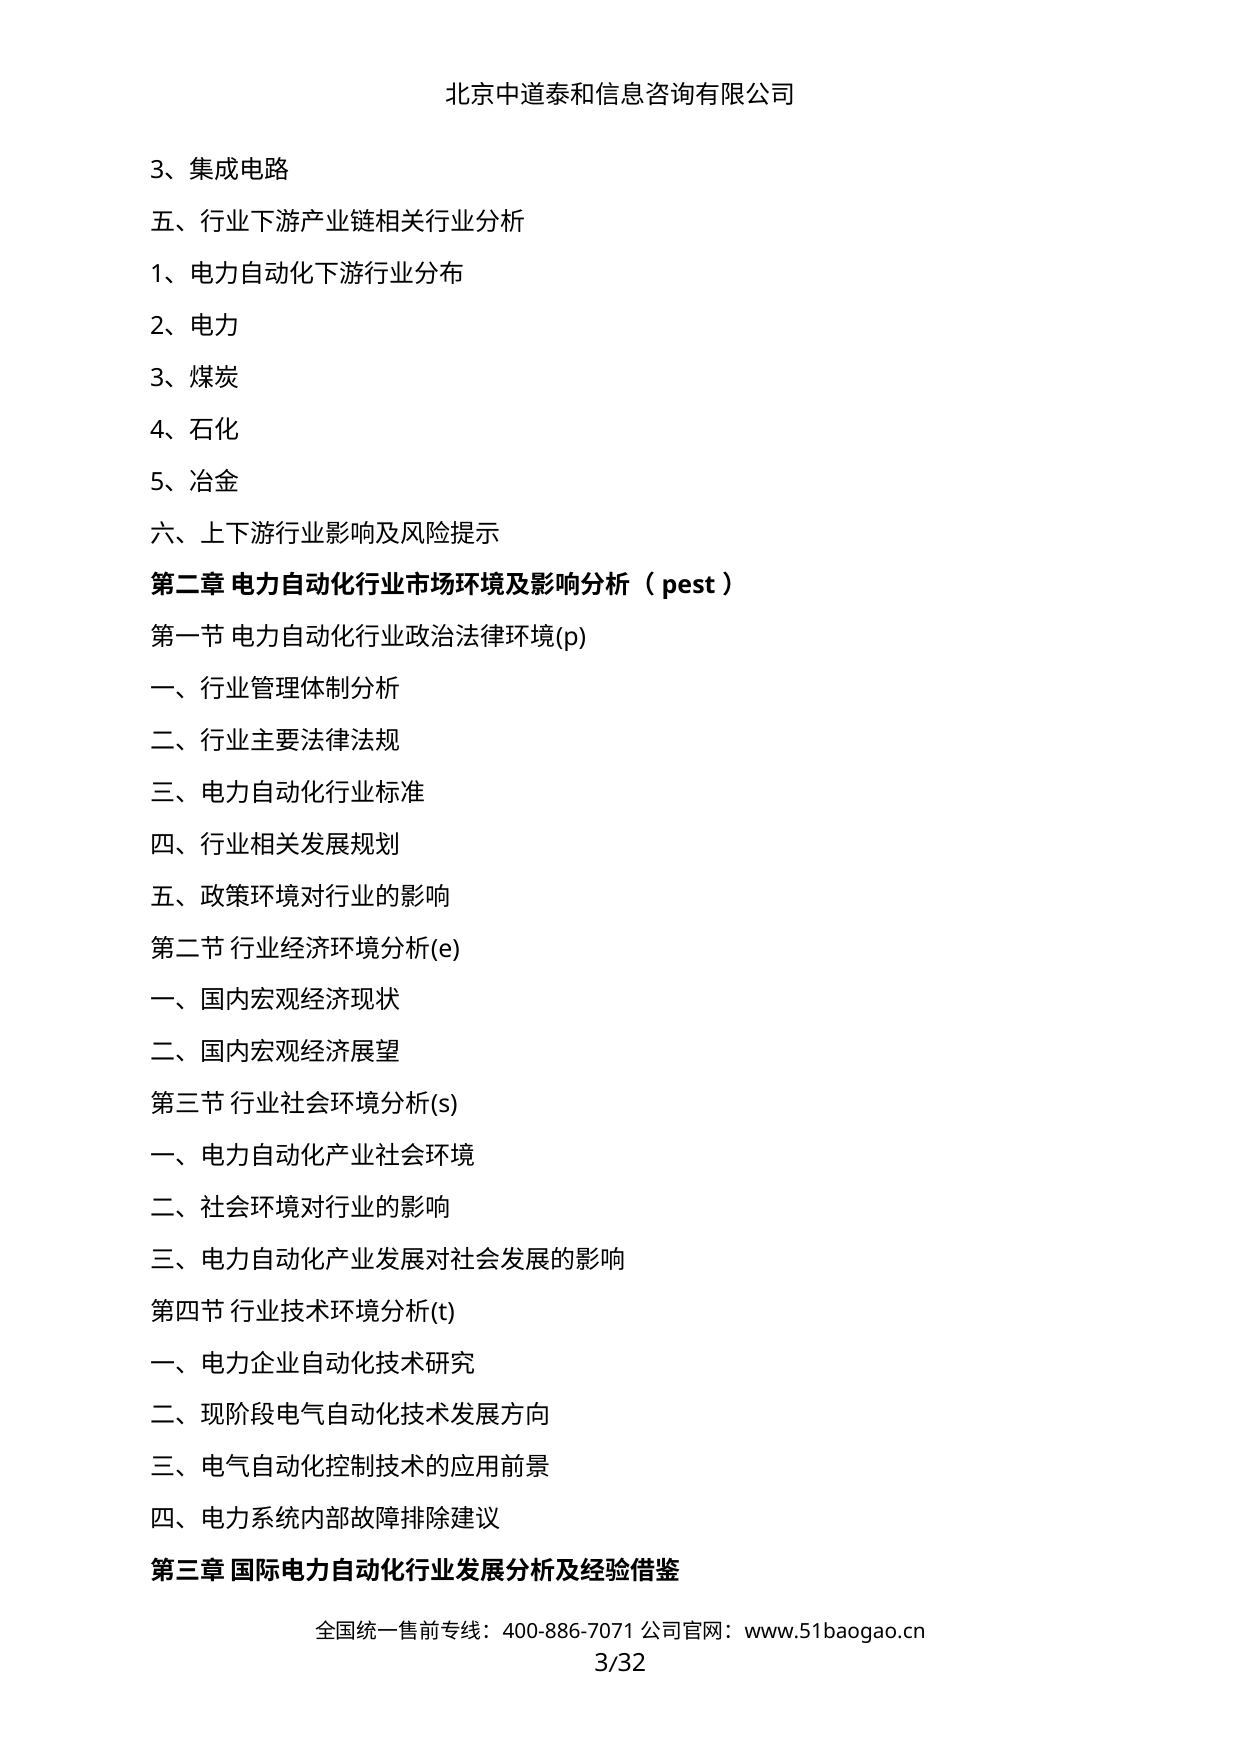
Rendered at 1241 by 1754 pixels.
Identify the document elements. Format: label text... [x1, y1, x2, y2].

text 二、社会环境对行业的影响 [150, 1187, 1090, 1224]
text 一、电力自动化产业社会环境 [150, 1136, 1090, 1172]
text 三、电力自动化行业标准 [150, 772, 1090, 809]
text 四、电力系统内部故障排除建议 [150, 1499, 1090, 1535]
text 一、电力企业自动化技术研究 [150, 1343, 1090, 1379]
text 1、电力自动化下游行业分布 [150, 254, 1090, 290]
text 第二章 电力自动化行业市场环境及影响分析（ pest ） [150, 565, 1090, 601]
text 一、国内宏观经济现状 [150, 980, 1090, 1016]
text 第三节 行业社会环境分析(s) [150, 1084, 1090, 1120]
text 3、煤炭 [150, 357, 1090, 394]
text 第一节 电力自动化行业政治法律环境(p) [150, 617, 1090, 653]
text 三、电气自动化控制技术的应用前景 [150, 1447, 1090, 1483]
text 3、集成电路 [150, 150, 1090, 186]
text 二、国内宏观经济展望 [150, 1032, 1090, 1068]
text 第三章 国际电力自动化行业发展分析及经验借鉴 [150, 1551, 1090, 1587]
text 四、行业相关发展规划 [150, 824, 1090, 861]
text 二、现阶段电气自动化技术发展方向 [150, 1395, 1090, 1431]
text 五、政策环境对行业的影响 [150, 876, 1090, 912]
text 六、上下游行业影响及风险提示 [150, 513, 1090, 549]
text 2、电力 [150, 306, 1090, 342]
text 二、行业主要法律法规 [150, 721, 1090, 757]
text 一、行业管理体制分析 [150, 669, 1090, 705]
text 第四节 行业技术环境分析(t) [150, 1291, 1090, 1327]
text 4、石化 [150, 409, 1090, 446]
text 三、电力自动化产业发展对社会发展的影响 [150, 1239, 1090, 1276]
text 5、冶金 [150, 461, 1090, 497]
text 第二节 行业经济环境分析(e) [150, 928, 1090, 964]
text 五、行业下游产业链相关行业分析 [150, 202, 1090, 238]
